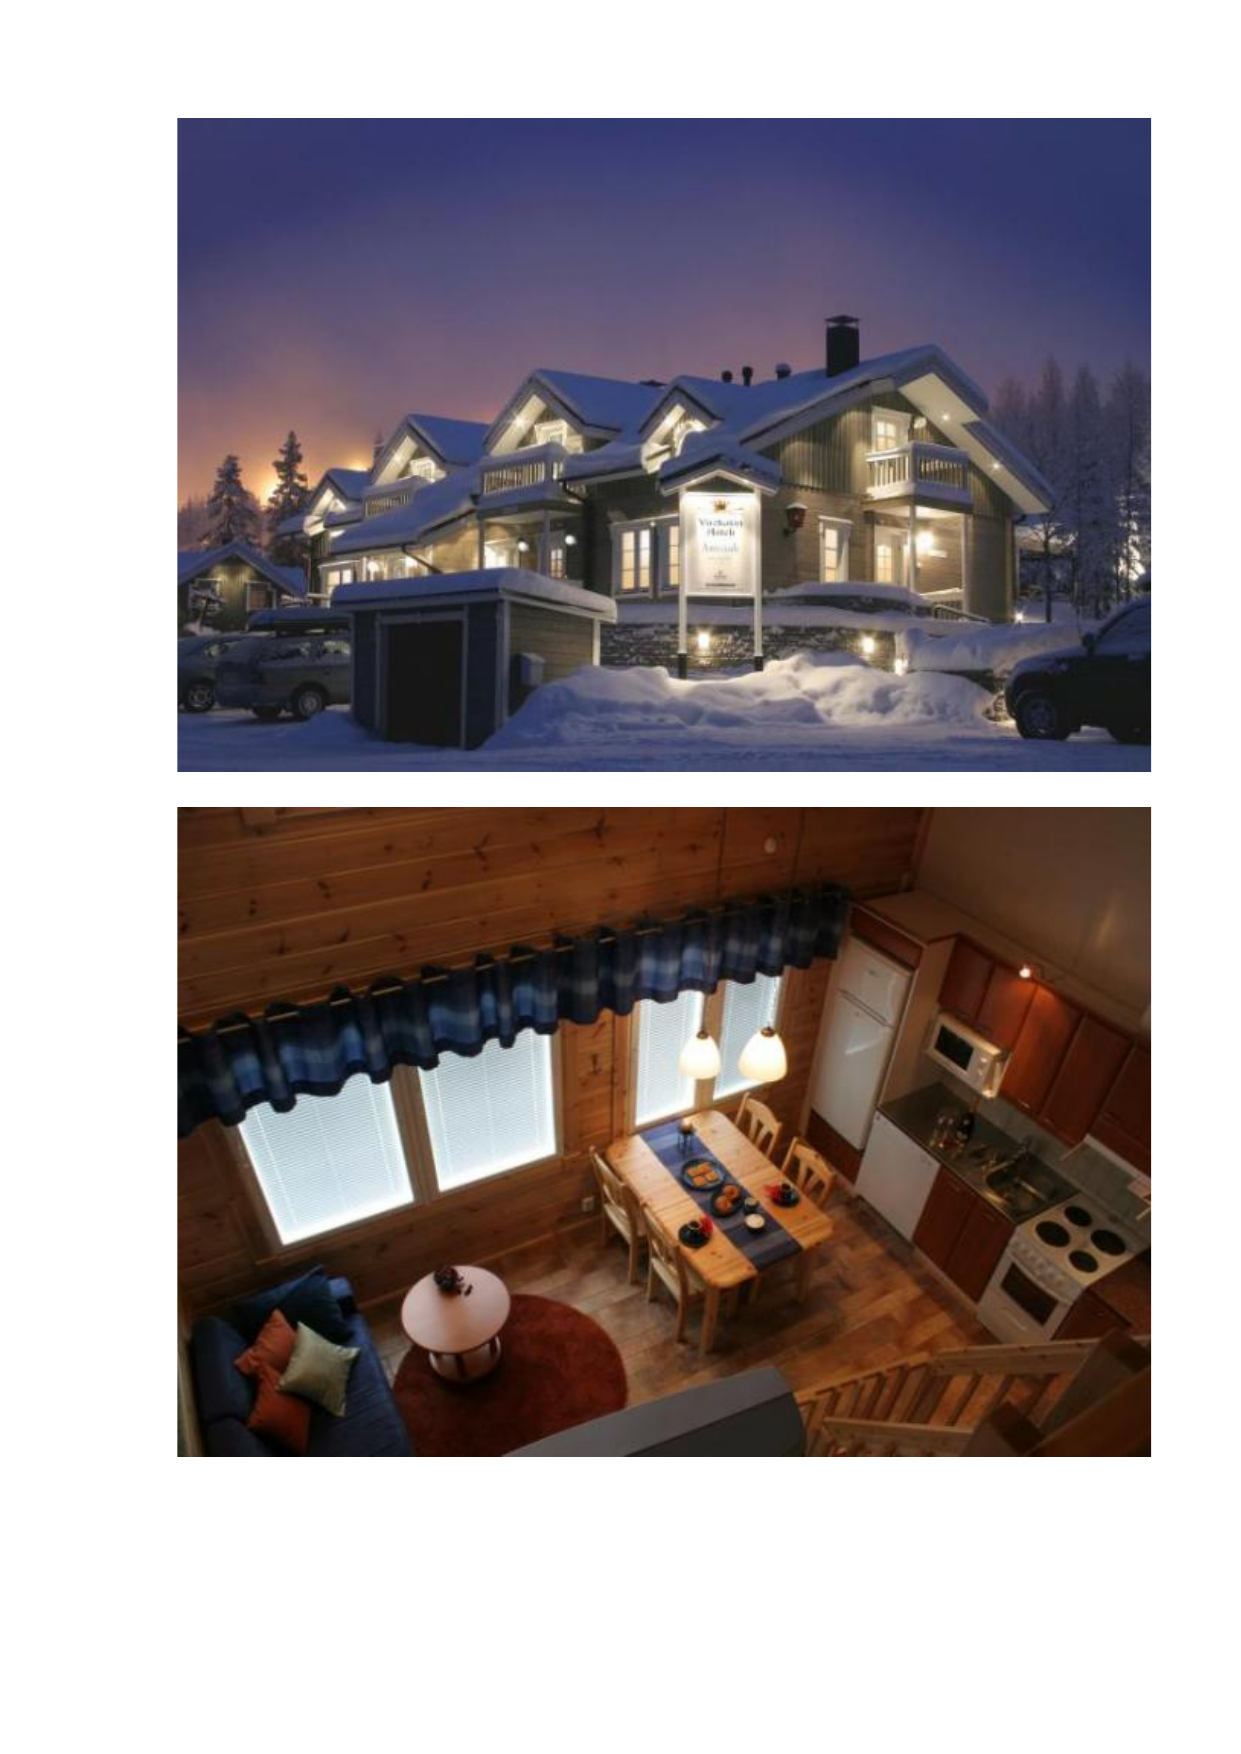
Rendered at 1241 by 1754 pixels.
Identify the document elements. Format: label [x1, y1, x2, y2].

picture [177, 807, 1152, 1457]
picture [177, 118, 1152, 772]
